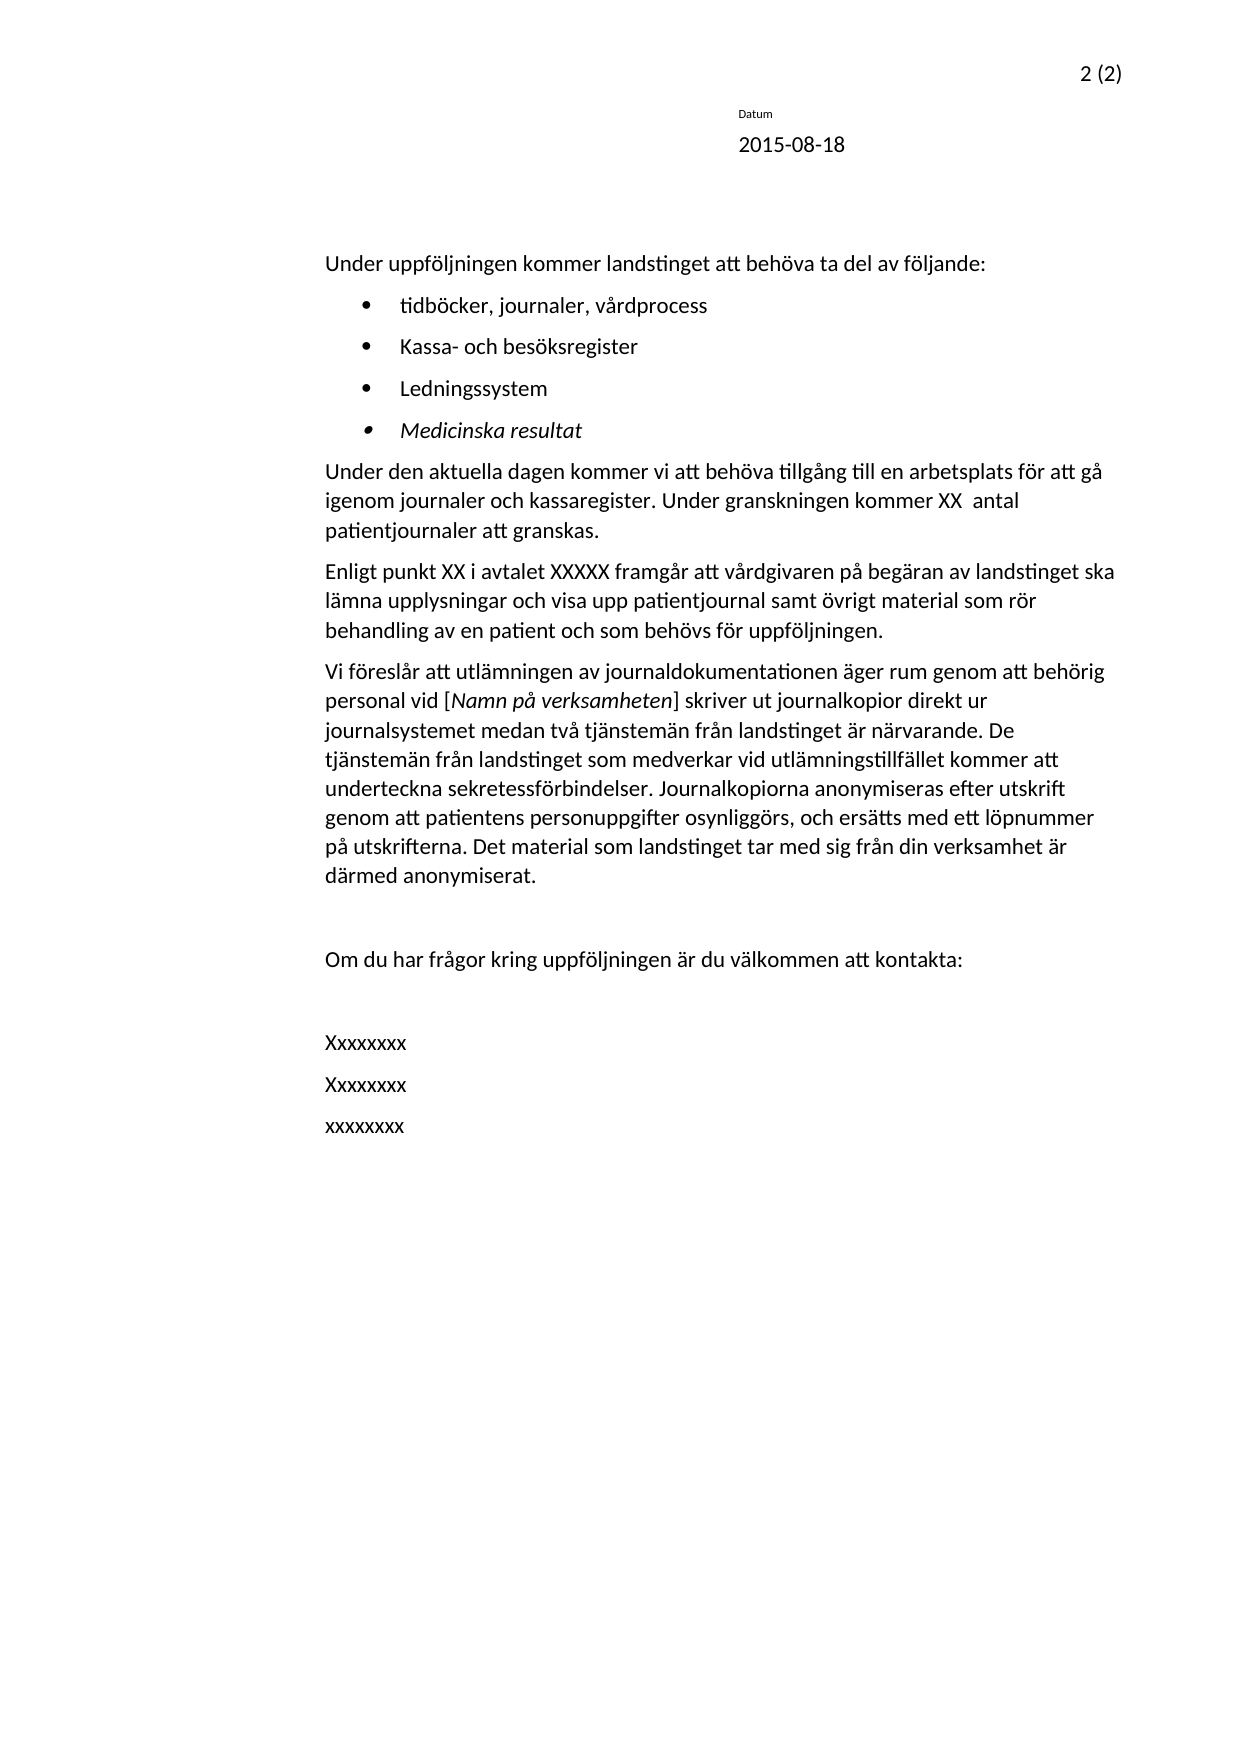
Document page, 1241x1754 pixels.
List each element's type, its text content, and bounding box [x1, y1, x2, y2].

text xxxxxxxx [325, 1111, 1122, 1140]
text Xxxxxxxx [325, 1069, 1122, 1098]
text Xxxxxxxx [325, 1027, 1122, 1056]
text Vi föreslår att utlämningen av journaldokumentationen äger rum genom att behörig personal vid [Namn på verksamheten] skriver ut journalkopior direkt ur journalsystemet medan två tjänstemän från landstinget är närvarande. De tjänstemän från landstinget som medverkar vid utlämningstillfället kommer att underteckna sekretessförbindelser. Journalkopiorna anonymiseras efter utskrift genom att patientens personuppgifter osynliggörs, och ersätts med ett löpnummer på utskrifterna. Det material som landstinget tar med sig från din verksamhet är därmed anonymiserat. [325, 656, 1122, 890]
list tidböcker, journaler, vårdprocess [362, 290, 1122, 319]
text Enligt punkt XX i avtalet XXXXX framgår att vårdgivaren på begäran av landstinget ska lämna upplysningar och visa upp patientjournal samt övrigt material som rör behandling av en patient och som behövs för uppföljningen. [325, 556, 1122, 644]
list Ledningssystem [362, 373, 1122, 402]
list Kassa- och besöksregister [362, 331, 1122, 361]
text Under uppföljningen kommer landstinget att behöva ta del av följande: [325, 248, 1122, 277]
list Medicinska resultat [362, 415, 1122, 444]
text Om du har frågor kring uppföljningen är du välkommen att kontakta: [325, 944, 1122, 973]
text Under den aktuella dagen kommer vi att behöva tillgång till en arbetsplats för att gå igenom journaler och kassaregister. Under granskningen kommer XX antal patientjournaler att granskas. [325, 456, 1122, 544]
